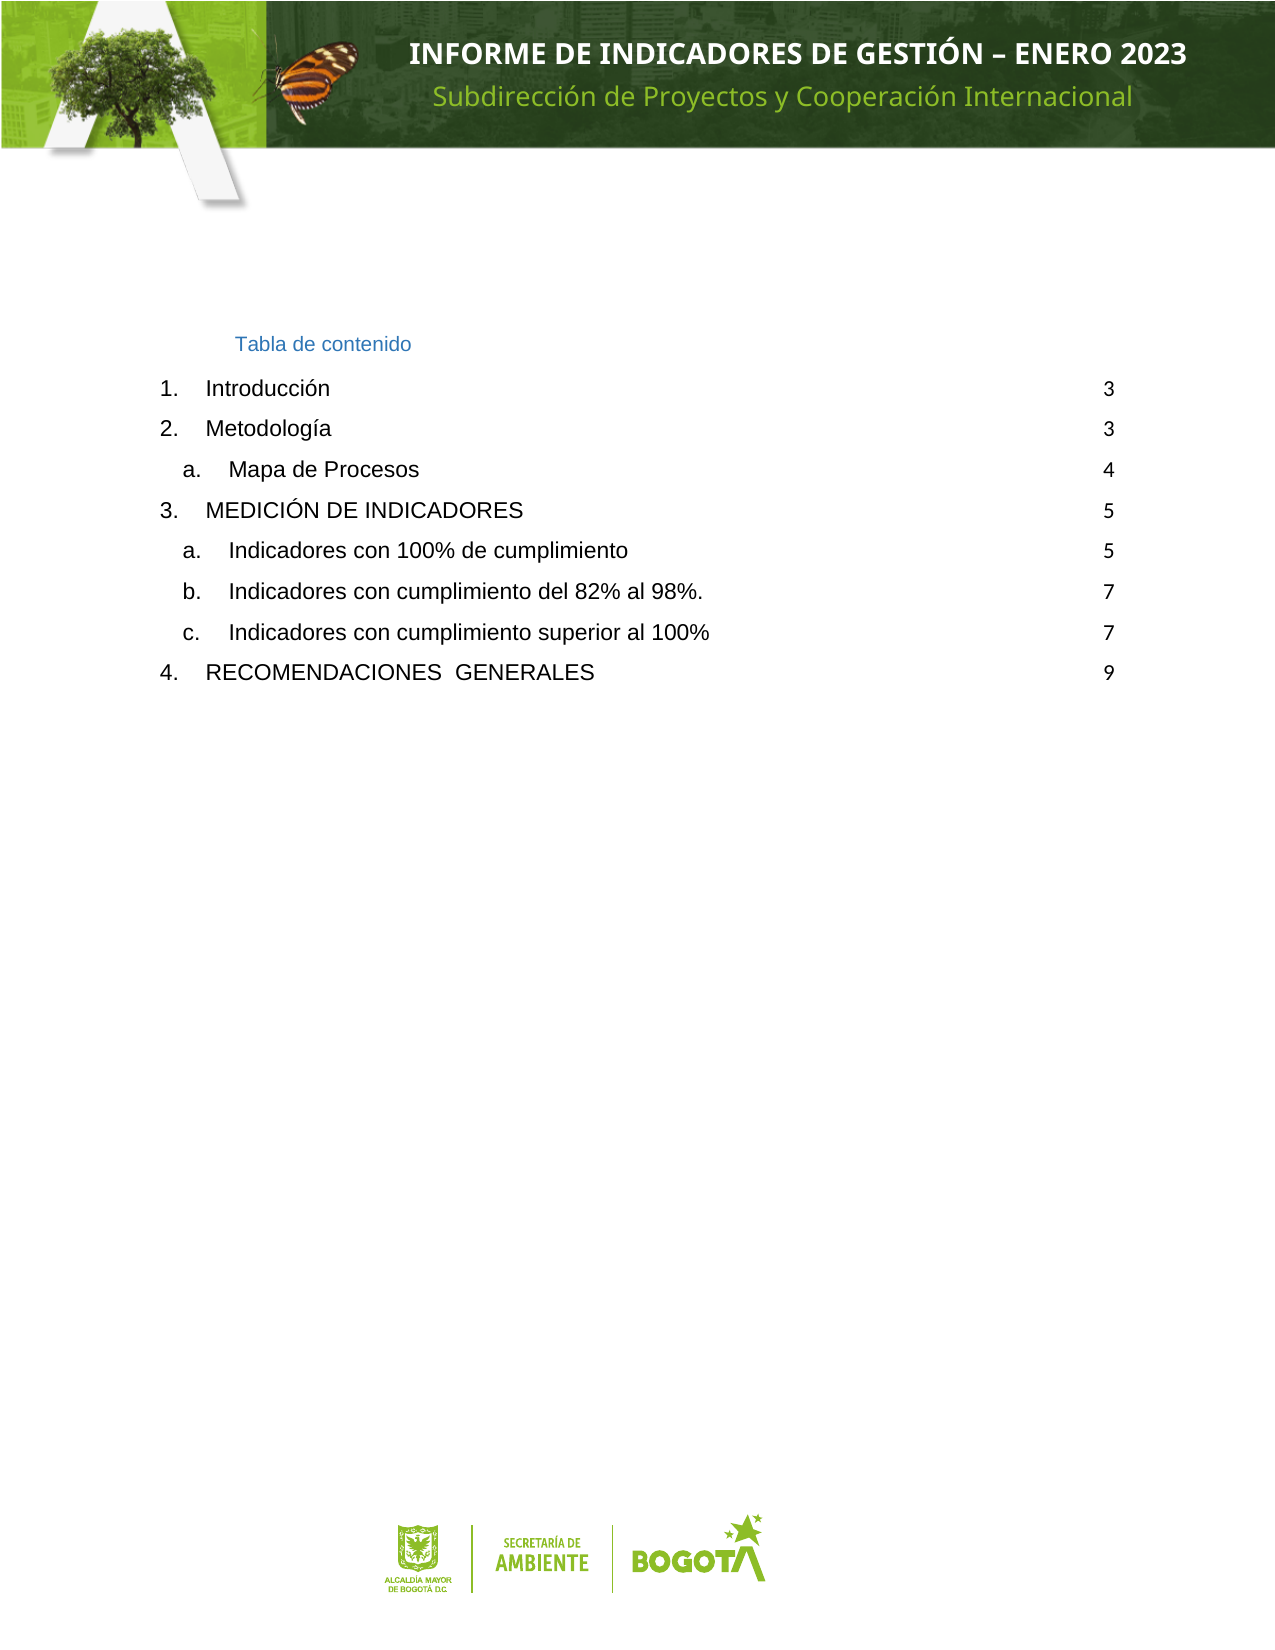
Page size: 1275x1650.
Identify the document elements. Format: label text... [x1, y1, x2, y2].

text Tabla de contenido [159, 331, 1116, 355]
picture [1, 1, 1275, 220]
